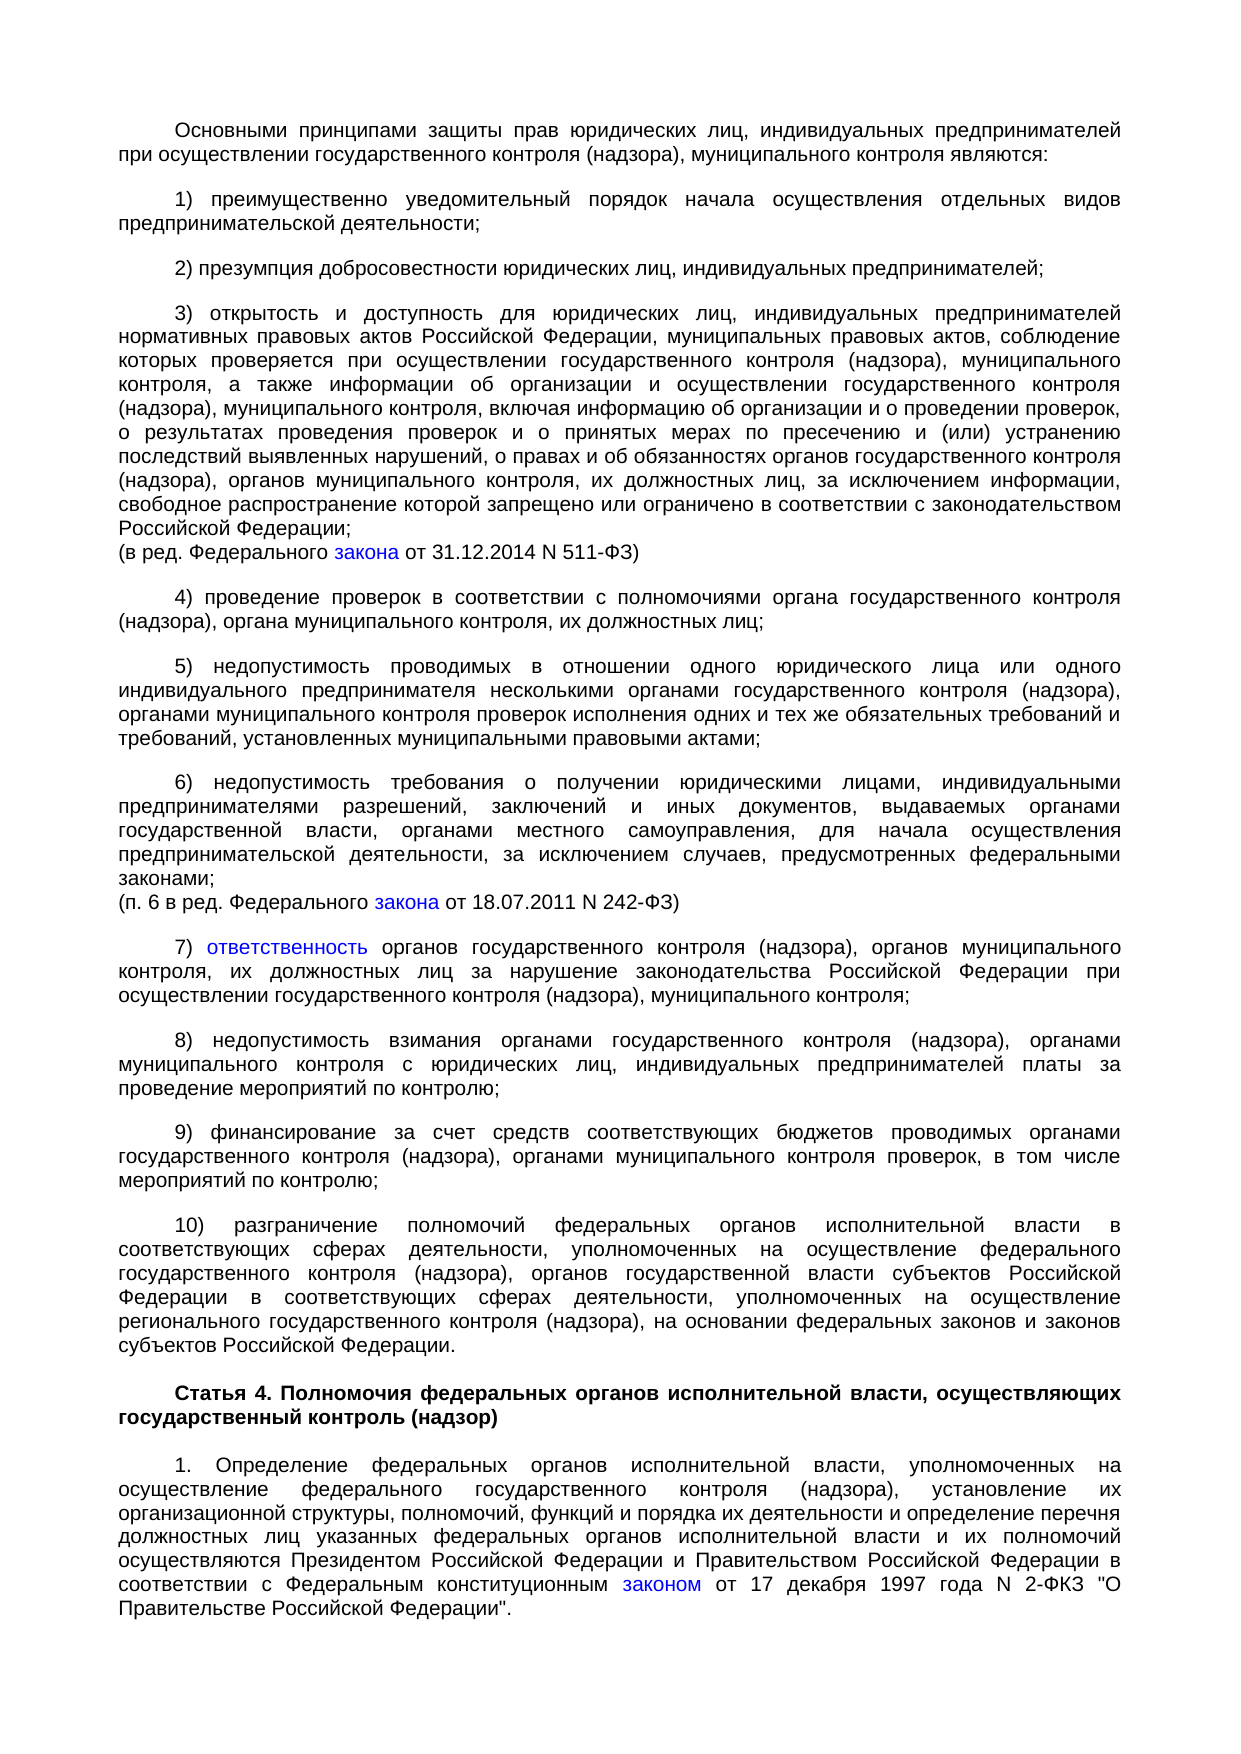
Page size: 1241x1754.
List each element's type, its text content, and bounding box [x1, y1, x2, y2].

text 9) финансирование за счет средств соответствующих бюджетов проводимых органами государственного контроля (надзора), органами муниципального контроля проверок, в том числе мероприятий по контролю; [118, 1120, 1122, 1192]
text 1) преимущественно уведомительный порядок начала осуществления отдельных видов предпринимательской деятельности; [118, 187, 1122, 235]
text Статья 4. Полномочия федеральных органов исполнительной власти, осуществляющих государственный контроль (надзор) [118, 1381, 1122, 1428]
text (в ред. Федерального закона от 31.12.2014 N 511-ФЗ) [118, 540, 1122, 564]
text 7) ответственность органов государственного контроля (надзора), органов муниципального контроля, их должностных лиц за нарушение законодательства Российской Федерации при осуществлении государственного контроля (надзора), муниципального контроля; [118, 935, 1122, 1007]
text 5) недопустимость проводимых в отношении одного юридического лица или одного индивидуального предпринимателя несколькими органами государственного контроля (надзора), органами муниципального контроля проверок исполнения одних и тех же обязательных требований и требований, установленных муниципальными правовыми актами; [118, 653, 1122, 749]
text 4) проведение проверок в соответствии с полномочиями органа государственного контроля (надзора), органа муниципального контроля, их должностных лиц; [118, 585, 1122, 633]
text 2) презумпция добросовестности юридических лиц, индивидуальных предпринимателей; [118, 256, 1122, 279]
text 1. Определение федеральных органов исполнительной власти, уполномоченных на осуществление федерального государственного контроля (надзора), установление их организационной структуры, полномочий, функций и порядка их деятельности и определение перечня должностных лиц указанных федеральных органов исполнительной власти и их полномочий осуществляются Президентом Российской Федерации и Правительством Российской Федерации в соответствии с Федеральным конституционным законом от 17 декабря 1997 года N 2-ФКЗ "О Правительстве Российской Федерации". [118, 1452, 1122, 1620]
text (п. 6 в ред. Федерального закона от 18.07.2011 N 242-ФЗ) [118, 890, 1122, 914]
text 6) недопустимость требования о получении юридическими лицами, индивидуальными предпринимателями разрешений, заключений и иных документов, выдаваемых органами государственной власти, органами местного самоуправления, для начала осуществления предпринимательской деятельности, за исключением случаев, предусмотренных федеральными законами; [118, 770, 1122, 890]
text 10) разграничение полномочий федеральных органов исполнительной власти в соответствующих сферах деятельности, уполномоченных на осуществление федерального государственного контроля (надзора), органов государственной власти субъектов Российской Федерации в соответствующих сферах деятельности, уполномоченных на осуществление регионального государственного контроля (надзора), на основании федеральных законов и законов субъектов Российской Федерации. [118, 1213, 1122, 1357]
text Основными принципами защиты прав юридических лиц, индивидуальных предпринимателей при осуществлении государственного контроля (надзора), муниципального контроля являются: [118, 118, 1122, 166]
text 8) недопустимость взимания органами государственного контроля (надзора), органами муниципального контроля с юридических лиц, индивидуальных предпринимателей платы за проведение мероприятий по контролю; [118, 1027, 1122, 1099]
text 3) открытость и доступность для юридических лиц, индивидуальных предпринимателей нормативных правовых актов Российской Федерации, муниципальных правовых актов, соблюдение которых проверяется при осуществлении государственного контроля (надзора), муниципального контроля, а также информации об организации и осуществлении государственного контроля (надзора), муниципального контроля, включая информацию об организации и о проведении проверок, о результатах проведения проверок и о принятых мерах по пресечению и (или) устранению последствий выявленных нарушений, о правах и об обязанностях органов государственного контроля (надзора), органов муниципального контроля, их должностных лиц, за исключением информации, свободное распространение которой запрещено или ограничено в соответствии с законодательством Российской Федерации; [118, 300, 1122, 540]
